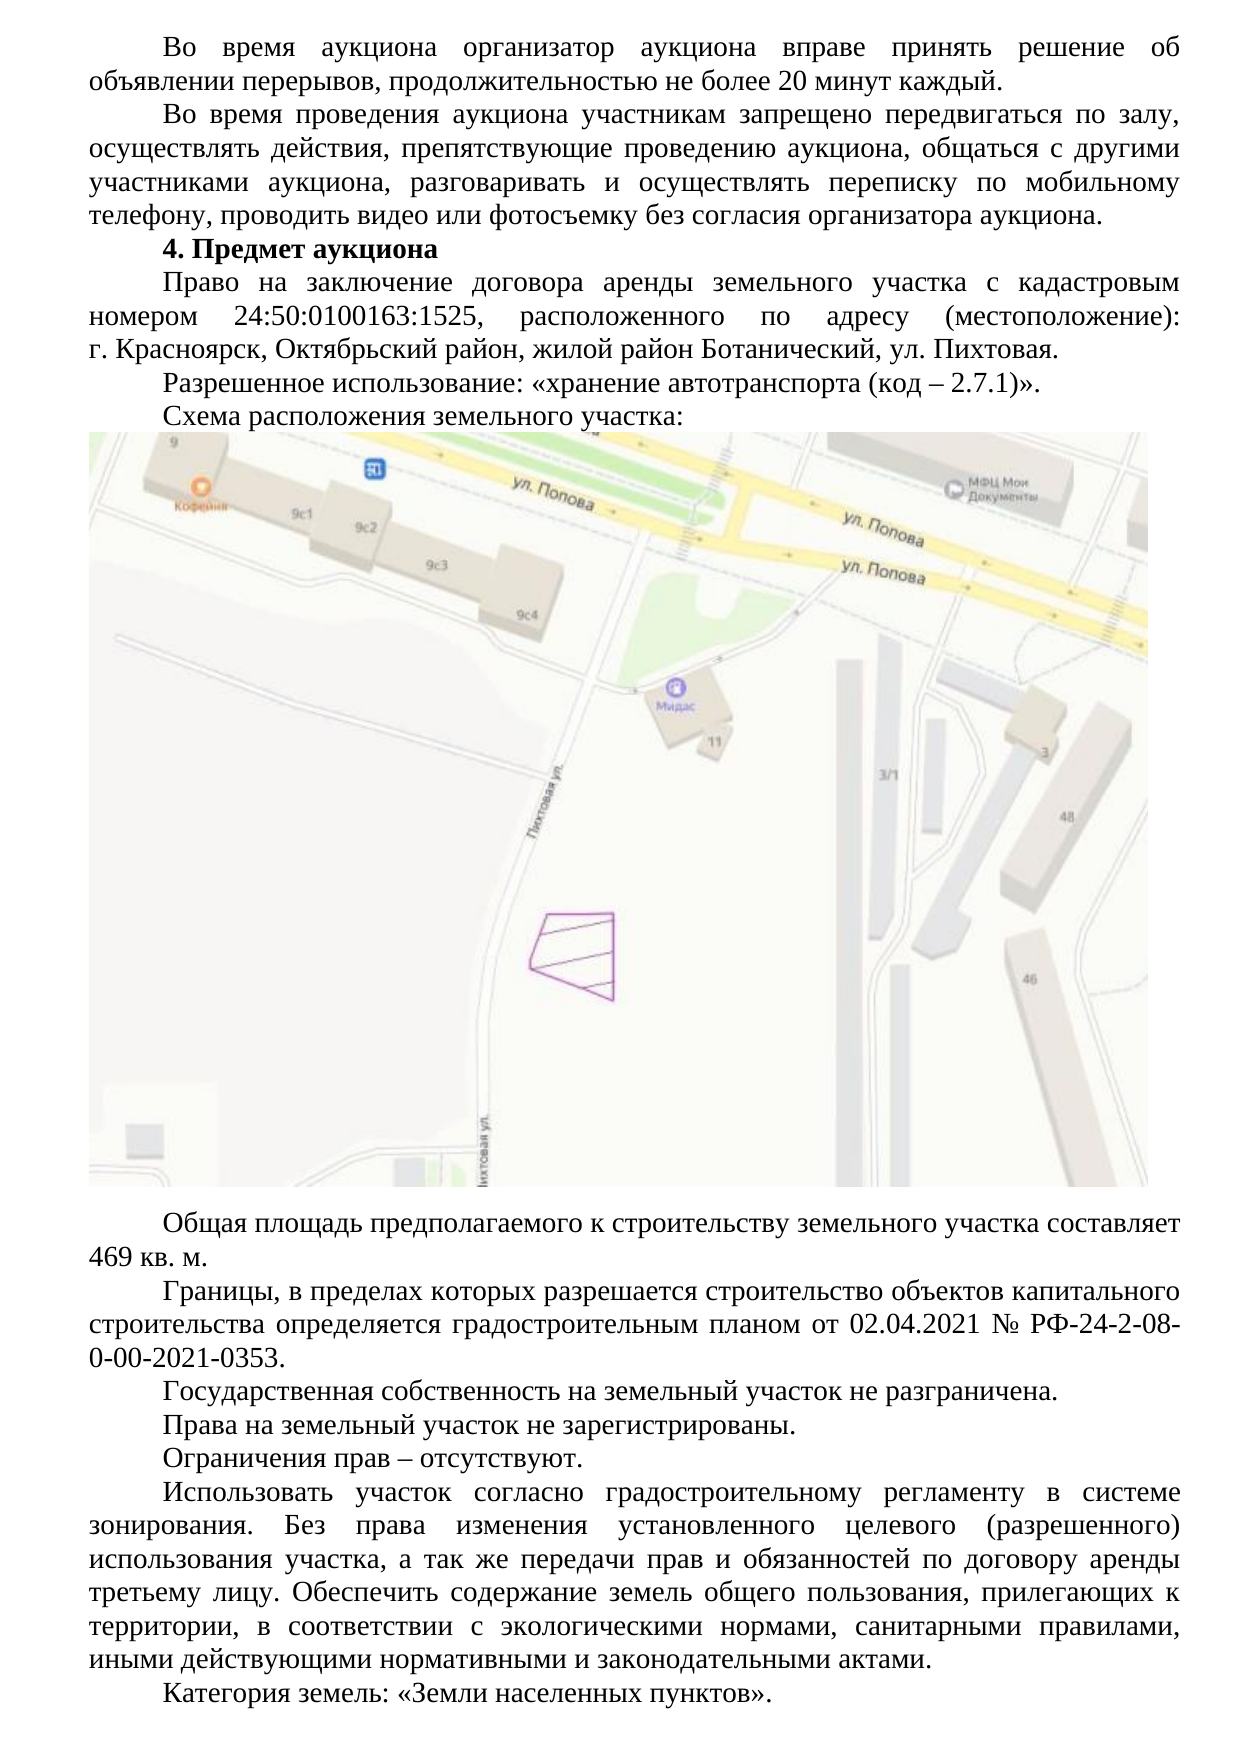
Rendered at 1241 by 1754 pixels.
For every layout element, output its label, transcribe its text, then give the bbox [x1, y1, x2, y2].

text Во время проведения аукциона участникам запрещено передвигаться по залу, осуществлять действия, препятствующие проведению аукциона, общаться с другими участниками аукциона, разговаривать и осуществлять переписку по мобильному телефону, проводить видео или фотосъемку без согласия организатора аукциона. [89, 97, 1181, 231]
text Категория земель: «Земли населенных пунктов». [89, 1675, 1181, 1709]
text Права на земельный участок не зарегистрированы. [89, 1407, 1181, 1440]
text Схема расположения земельного участка: [89, 398, 1181, 432]
text Ограничения прав – отсутствуют. [89, 1440, 1181, 1474]
text 4. Предмет аукциона [89, 231, 1181, 264]
picture [88, 432, 1148, 1187]
text Государственная собственность на земельный участок не разграничена. [89, 1373, 1181, 1407]
text Использовать участок согласно градостроительному регламенту в системе зонирования. Без права изменения установленного целевого (разрешенного) использования участка, а так же передачи прав и обязанностей по договору аренды третьему лицу. Обеспечить содержание земель общего пользования, прилегающих к территории, в соответствии с экологическими нормами, санитарными правилами, иными действующими нормативными и законодательными актами. [89, 1474, 1181, 1675]
text Разрешенное использование: «хранение автотранспорта (код – 2.7.1)». [89, 365, 1181, 398]
text Во время аукциона организатор аукциона вправе принять решение об объявлении перерывов, продолжительностью не более 20 минут каждый. [89, 29, 1181, 97]
text Границы, в пределах которых разрешается строительство объектов капитального строительства определяется градостроительным планом от 02.04.2021 № РФ-24-2-08-0-00-2021-0353. [89, 1273, 1181, 1373]
text Право на заключение договора аренды земельного участка с кадастровым номером 24:50:0100163:1525, расположенного по адресу (местоположение): г. Красноярск, Октябрьский район, жилой район Ботанический, ул. Пихтовая. [89, 264, 1181, 365]
text Общая площадь предполагаемого к строительству земельного участка составляет 469 кв. м. [89, 1206, 1181, 1273]
